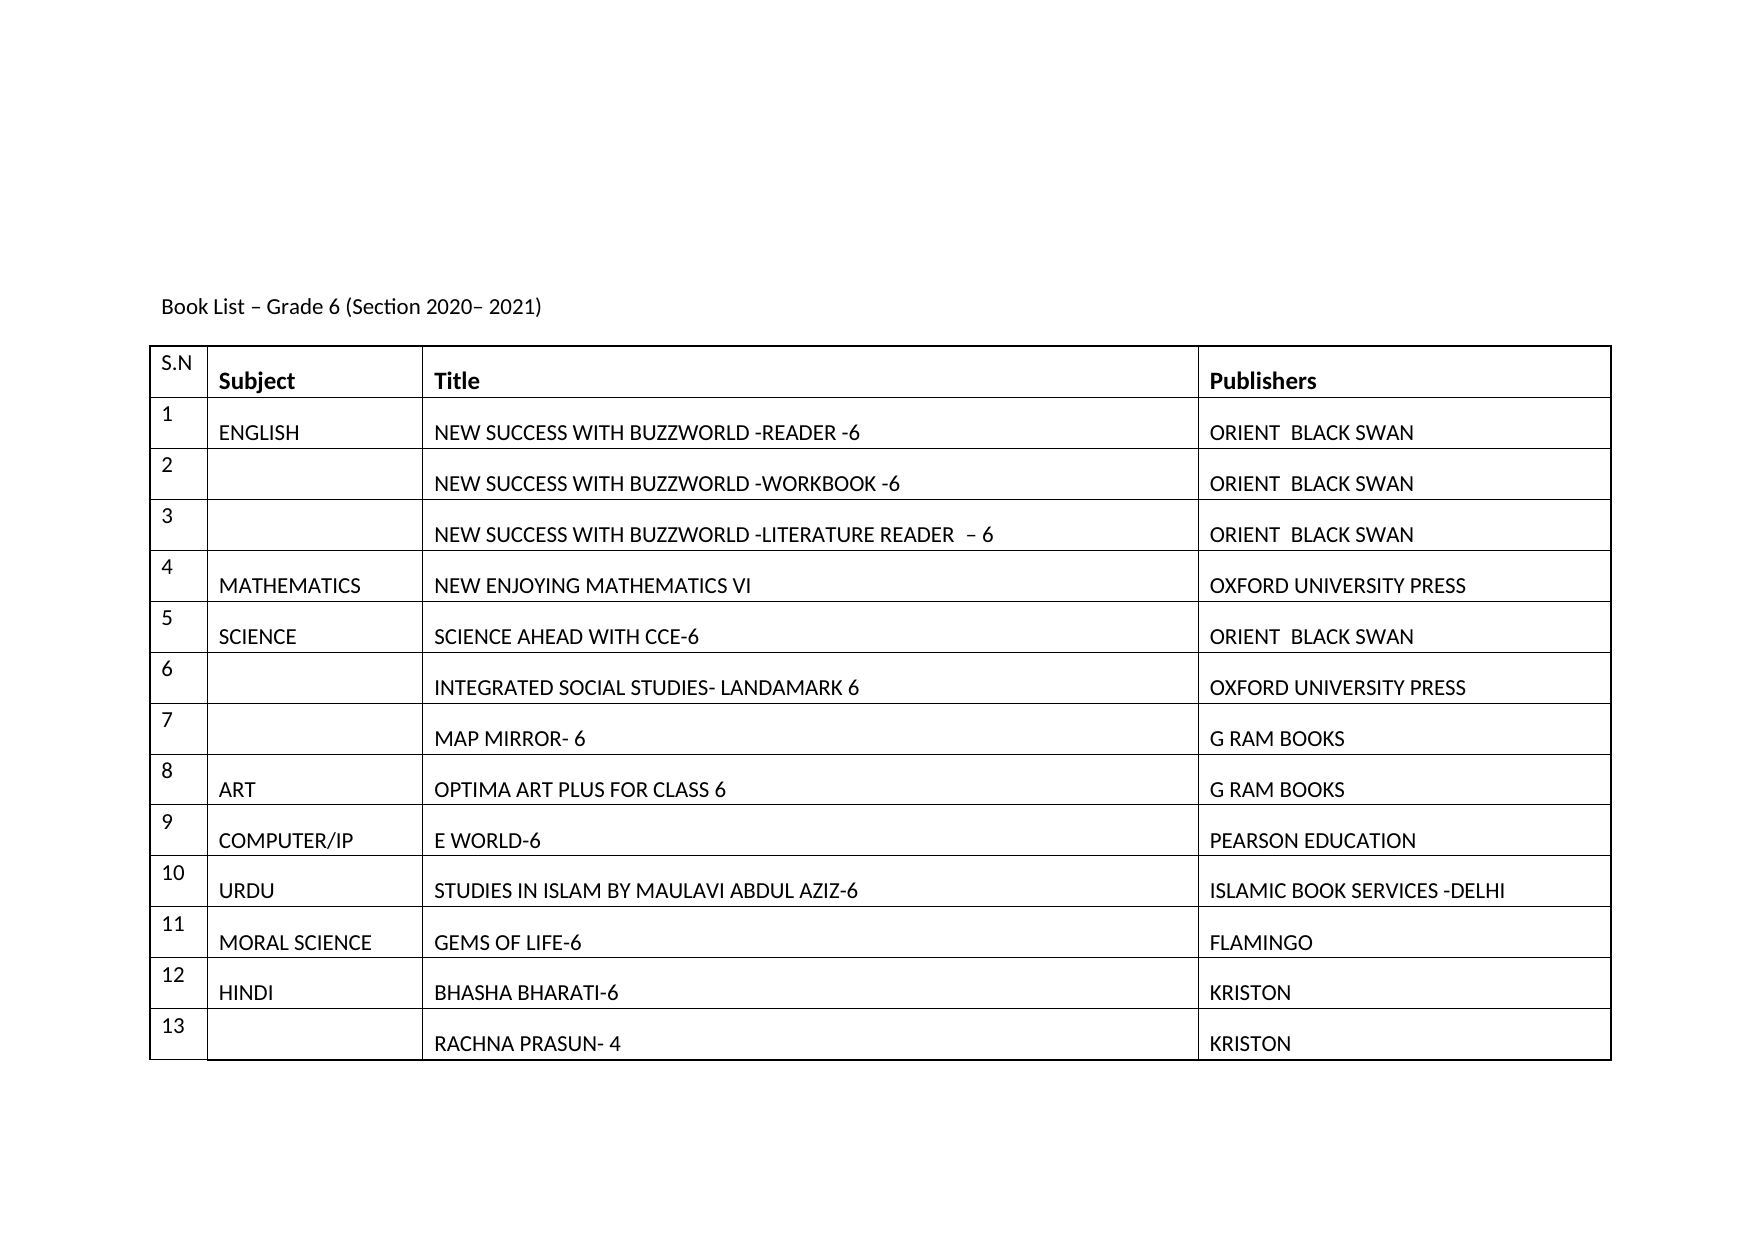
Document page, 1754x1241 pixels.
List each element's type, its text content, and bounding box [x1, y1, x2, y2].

table_cell [208, 500, 422, 550]
table_cell INTEGRATED SOCIAL STUDIES- LANDAMARK 6 [423, 653, 1198, 702]
table_cell NEW SUCCESS WITH BUZZWORLD -LITERATURE READER – 6 [423, 500, 1198, 550]
table_cell PEARSON EDUCATION [1199, 805, 1610, 855]
table_cell KRISTON [1199, 1009, 1610, 1059]
table_cell ORIENT BLACK SWAN [1199, 500, 1610, 550]
table_cell G RAM BOOKS [1199, 704, 1610, 753]
table_cell OXFORD UNIVERSITY PRESS [1199, 653, 1610, 702]
table_cell RACHNA PRASUN- 4 [423, 1009, 1198, 1059]
table_cell 13 [151, 1009, 207, 1059]
table_cell ISLAMIC BOOK SERVICES -DELHI [1199, 856, 1610, 906]
table_cell 11 [151, 907, 207, 957]
table_cell ORIENT BLACK SWAN [1199, 398, 1610, 448]
table_cell 5 [151, 602, 207, 652]
table_cell HINDI [208, 958, 422, 1008]
table_cell GEMS OF LIFE-6 [423, 907, 1198, 957]
table_cell FLAMINGO [1199, 907, 1610, 957]
table_cell G RAM BOOKS [1199, 755, 1610, 804]
table_cell ORIENT BLACK SWAN [1199, 602, 1610, 652]
table_cell 9 [151, 805, 207, 855]
table_cell [208, 704, 422, 753]
table_cell SCIENCE [208, 602, 422, 652]
table_cell 4 [151, 551, 207, 601]
table_cell ORIENT BLACK SWAN [1199, 449, 1610, 499]
table_cell E WORLD-6 [423, 805, 1198, 855]
table_cell 3 [151, 500, 207, 550]
table_cell [208, 1009, 422, 1059]
table_header Book List – Grade 6 (Section 2020– 2021) [150, 291, 1611, 345]
table_cell MATHEMATICS [208, 551, 422, 601]
table_cell OXFORD UNIVERSITY PRESS [1199, 551, 1610, 601]
table_cell 8 [151, 755, 207, 804]
table_cell COMPUTER/IP [208, 805, 422, 855]
table_cell KRISTON [1199, 958, 1610, 1008]
table_cell S.N [151, 347, 207, 397]
table_cell [208, 449, 422, 499]
table_cell 2 [151, 449, 207, 499]
table_cell URDU [208, 856, 422, 906]
table_cell [208, 653, 422, 702]
table_cell Title [423, 347, 1198, 397]
table_cell Subject [208, 347, 422, 397]
table_cell STUDIES IN ISLAM BY MAULAVI ABDUL AZIZ-6 [423, 856, 1198, 906]
table_cell 6 [151, 653, 207, 702]
table_cell SCIENCE AHEAD WITH CCE-6 [423, 602, 1198, 652]
table_cell ENGLISH [208, 398, 422, 448]
table_cell OPTIMA ART PLUS FOR CLASS 6 [423, 755, 1198, 804]
table_cell NEW SUCCESS WITH BUZZWORLD -WORKBOOK -6 [423, 449, 1198, 499]
table_cell 10 [151, 856, 207, 906]
table_cell 12 [151, 958, 207, 1008]
table_cell BHASHA BHARATI-6 [423, 958, 1198, 1008]
table_cell MORAL SCIENCE [208, 907, 422, 957]
table_cell NEW ENJOYING MATHEMATICS VI [423, 551, 1198, 601]
table_cell 1 [151, 398, 207, 448]
table_cell ART [208, 755, 422, 804]
table_cell 7 [151, 704, 207, 753]
table_cell Publishers [1199, 347, 1610, 397]
table_cell NEW SUCCESS WITH BUZZWORLD -READER -6 [423, 398, 1198, 448]
table_cell MAP MIRROR- 6 [423, 704, 1198, 753]
